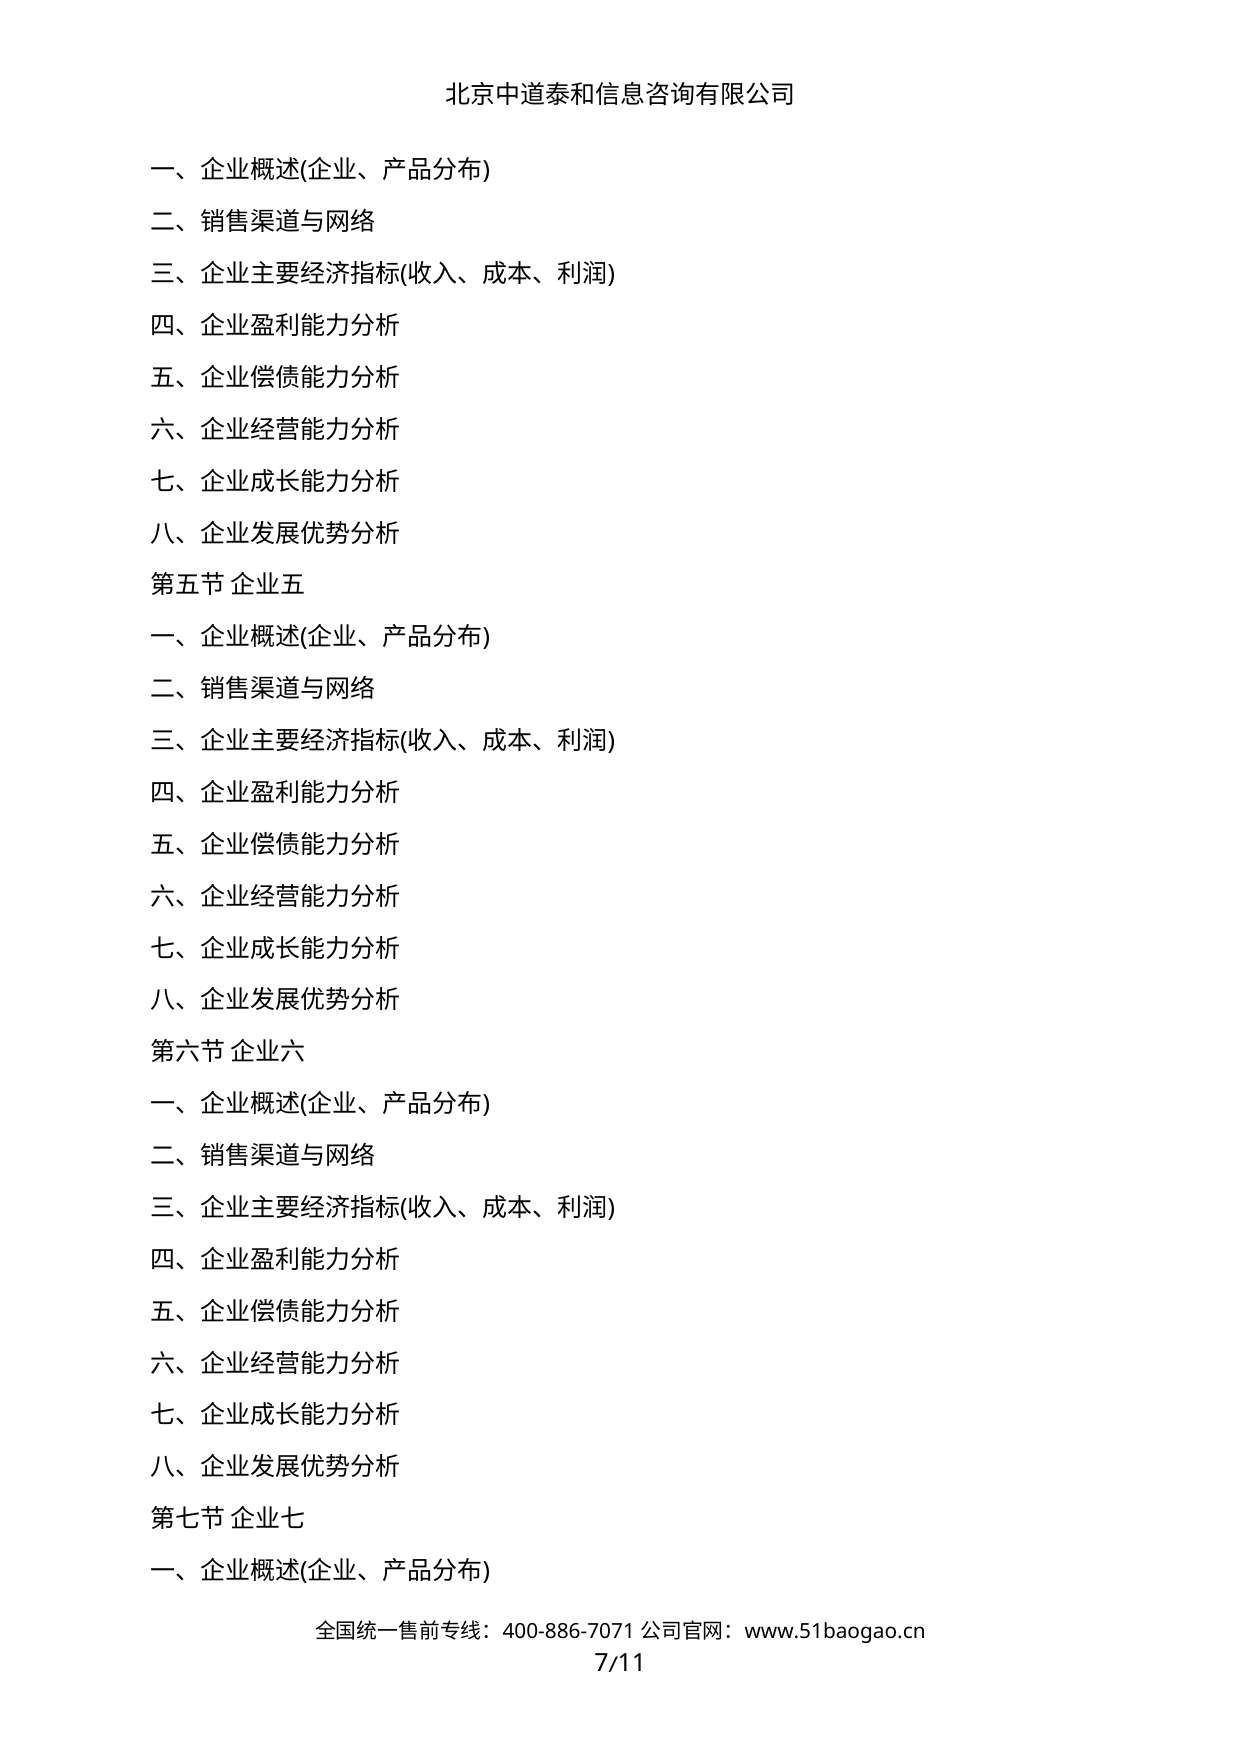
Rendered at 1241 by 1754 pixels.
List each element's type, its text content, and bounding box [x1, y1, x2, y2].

text 三、企业主要经济指标(收入、成本、利润) [150, 721, 1090, 757]
text 四、企业盈利能力分析 [150, 1239, 1090, 1276]
text 一、企业概述(企业、产品分布) [150, 617, 1090, 653]
text 四、企业盈利能力分析 [150, 772, 1090, 809]
text 三、企业主要经济指标(收入、成本、利润) [150, 254, 1090, 290]
text 第五节 企业五 [150, 565, 1090, 601]
text 一、企业概述(企业、产品分布) [150, 1084, 1090, 1120]
text 七、企业成长能力分析 [150, 928, 1090, 964]
text 一、企业概述(企业、产品分布) [150, 1551, 1090, 1587]
text 八、企业发展优势分析 [150, 980, 1090, 1016]
text 三、企业主要经济指标(收入、成本、利润) [150, 1187, 1090, 1224]
text 五、企业偿债能力分析 [150, 824, 1090, 861]
text 八、企业发展优势分析 [150, 1447, 1090, 1483]
text 二、销售渠道与网络 [150, 669, 1090, 705]
text 六、企业经营能力分析 [150, 1343, 1090, 1379]
text 二、销售渠道与网络 [150, 1136, 1090, 1172]
text 六、企业经营能力分析 [150, 409, 1090, 446]
text 五、企业偿债能力分析 [150, 1291, 1090, 1327]
text 四、企业盈利能力分析 [150, 306, 1090, 342]
text 八、企业发展优势分析 [150, 513, 1090, 549]
text 第六节 企业六 [150, 1032, 1090, 1068]
text 一、企业概述(企业、产品分布) [150, 150, 1090, 186]
text 六、企业经营能力分析 [150, 876, 1090, 912]
text 第七节 企业七 [150, 1499, 1090, 1535]
text 七、企业成长能力分析 [150, 1395, 1090, 1431]
text 五、企业偿债能力分析 [150, 357, 1090, 394]
text 二、销售渠道与网络 [150, 202, 1090, 238]
text 七、企业成长能力分析 [150, 461, 1090, 497]
